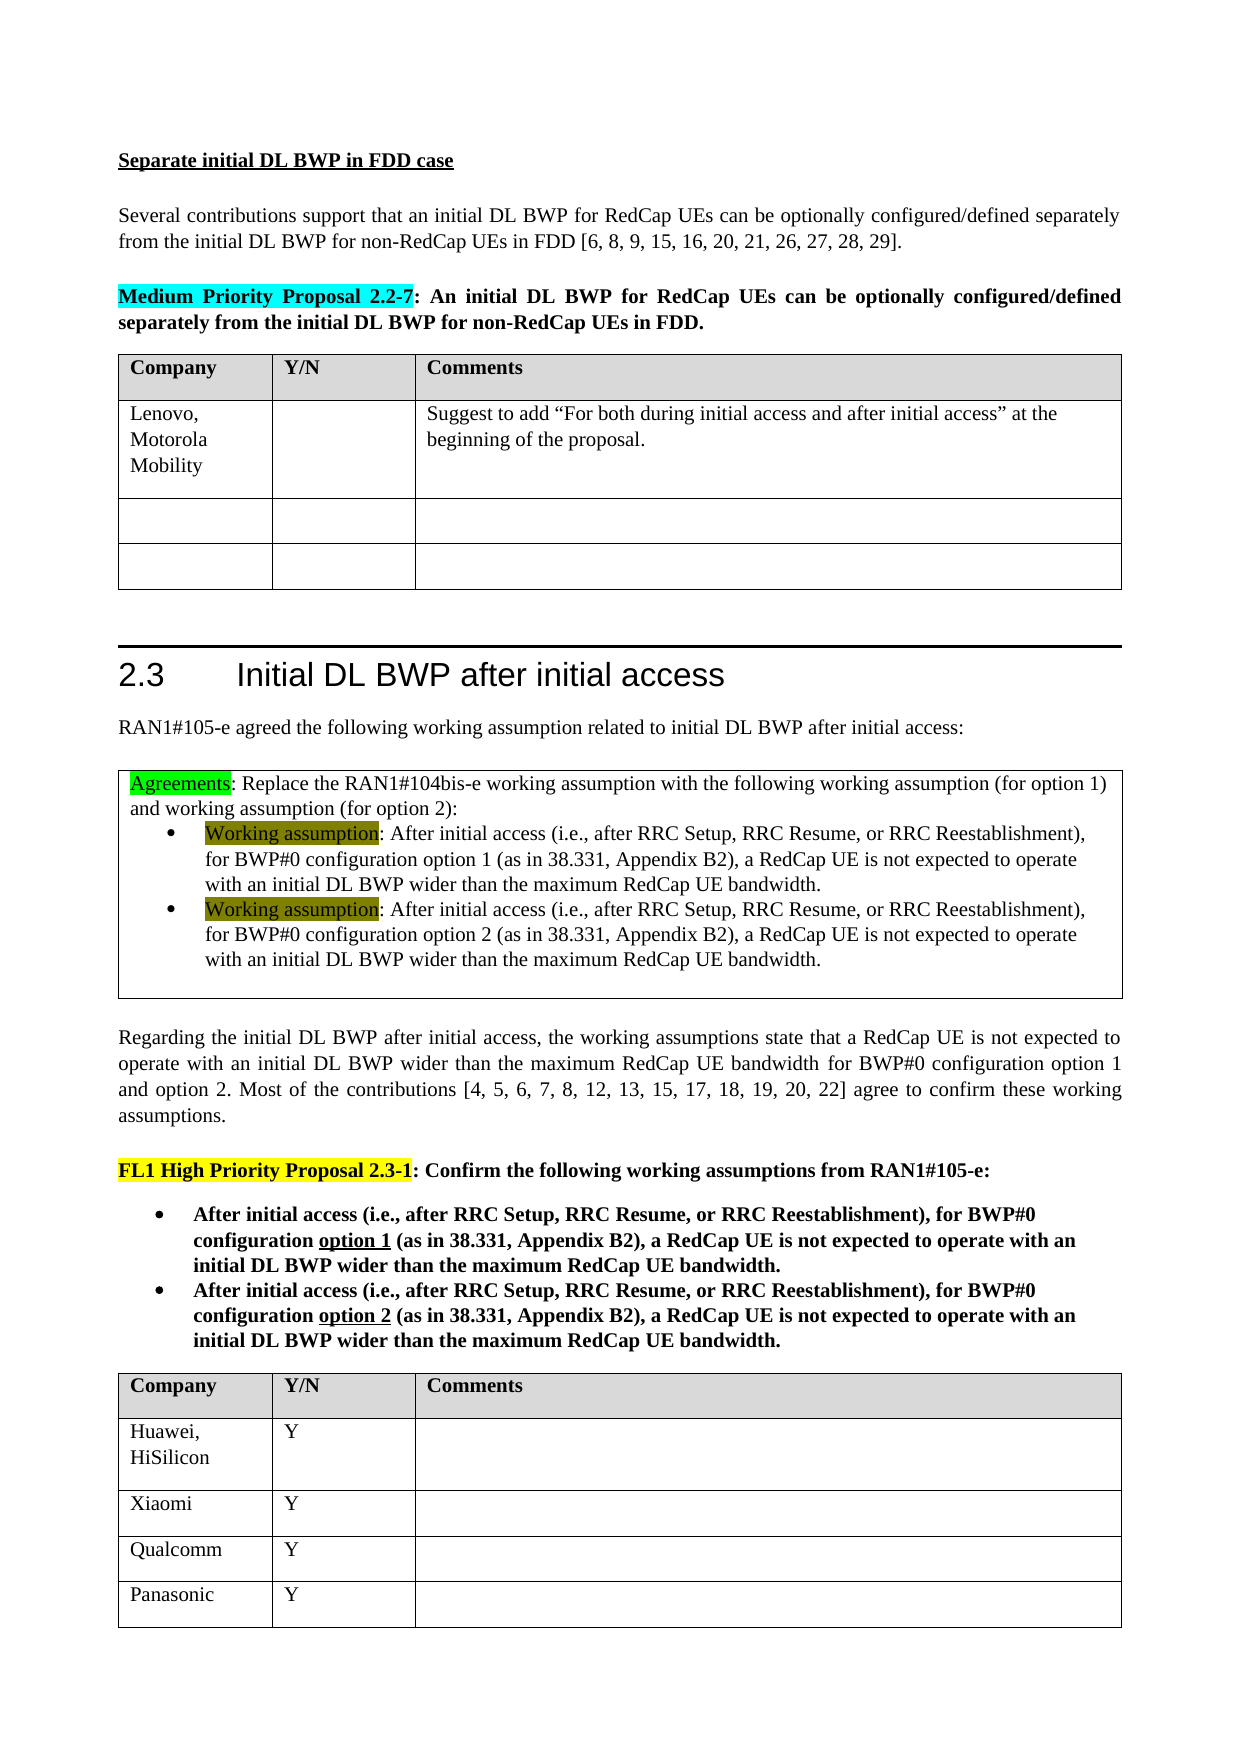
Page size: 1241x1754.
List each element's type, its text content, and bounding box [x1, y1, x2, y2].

table_header Company [119, 355, 272, 400]
text FL1 High Priority Proposal 2.3-1: Confirm the following working assumptions from RAN1#105-e: [412, 1158, 1122, 1182]
table_cell [273, 401, 415, 498]
text Regarding the initial DL BWP after initial access, the working assumptions state that a RedCap UE is not expected to operate with an initial DL BWP wider than the maximum RedCap UE bandwidth for BWP#0 configuration option 1 and option 2. Most of the contributions [4, 5, 6, 7, 8, 12, 13, 15, 17, 18, 19, 20, 22] agree to confirm these working assumptions. [118, 999, 1122, 1127]
text RAN1#105-e agreed the following working assumption related to initial DL BWP after initial access: [118, 715, 1122, 739]
table_cell [416, 1419, 1121, 1490]
table_cell [119, 544, 272, 589]
table_cell Lenovo, Motorola Mobility [119, 401, 272, 498]
table_header Y/N [273, 1374, 415, 1418]
table_cell [416, 499, 1121, 543]
table_cell [416, 1582, 1121, 1627]
table_cell Y [273, 1419, 415, 1490]
table_cell Y [273, 1537, 415, 1581]
table_cell [119, 499, 272, 543]
table_cell [416, 1537, 1121, 1581]
table_header Comments [416, 1374, 1121, 1418]
table_cell [416, 544, 1121, 589]
text Several contributions support that an initial DL BWP for RedCap UEs can be optionally configured/defined separately from the initial DL BWP for non-RedCap UEs in FDD [6, 8, 9, 15, 16, 20, 21, 26, 27, 28, 29]. [118, 203, 1122, 253]
text Medium Priority Proposal 2.2-7: An initial DL BWP for RedCap UEs can be optionally configured/defined separately from the initial DL BWP for non-RedCap UEs in FDD. [118, 284, 1122, 334]
text Separate initial DL BWP in FDD case [118, 147, 1122, 172]
table_cell Huawei, HiSilicon [119, 1419, 272, 1490]
table_header Y/N [273, 355, 415, 400]
subtitle Initial DL BWP after initial access [118, 648, 1122, 693]
table_cell Qualcomm [119, 1537, 272, 1581]
table_cell Panasonic [119, 1582, 272, 1627]
table_cell Xiaomi [119, 1491, 272, 1536]
table_cell [273, 499, 415, 543]
table_header Comments [416, 355, 1121, 400]
table_cell [416, 1491, 1121, 1536]
table_cell [273, 544, 415, 589]
list After initial access (i.e., after RRC Setup, RRC Resume, or RRC Reestablishment), for BWP#0 configuration option 2 (as in 38.331, Appendix B2), a RedCap UE is not expected to operate with an initial DL BWP wider than the maximum RedCap UE bandwidth. [156, 1278, 1122, 1352]
table_cell Suggest to add “For both during initial access and after initial access” at the beginning of the proposal. [416, 401, 1121, 498]
table_header Agreements: Replace the RAN1#104bis-e working assumption with the following working assumption (for option 1) and working assumption (for option 2): Working assumption: After initial access (i.e., after RRC Setup, RRC Resume, or RRC Reestablishment), for BWP#0 configuration option 1 (as in 38.331, Appendix B2), a RedCap UE is not expected to operate with an initial DL BWP wider than the maximum RedCap UE bandwidth. Working assumption: After initial access (i.e., after RRC Setup, RRC Resume, or RRC Reestablishment), for BWP#0 configuration option 2 (as in 38.331, Appendix B2), a RedCap UE is not expected to operate with an initial DL BWP wider than the maximum RedCap UE bandwidth. [119, 771, 1122, 998]
table_header Company [119, 1374, 272, 1418]
list After initial access (i.e., after RRC Setup, RRC Resume, or RRC Reestablishment), for BWP#0 configuration option 1 (as in 38.331, Appendix B2), a RedCap UE is not expected to operate with an initial DL BWP wider than the maximum RedCap UE bandwidth. [156, 1202, 1122, 1277]
table_cell Y [273, 1491, 415, 1536]
table_cell Y [273, 1582, 415, 1627]
